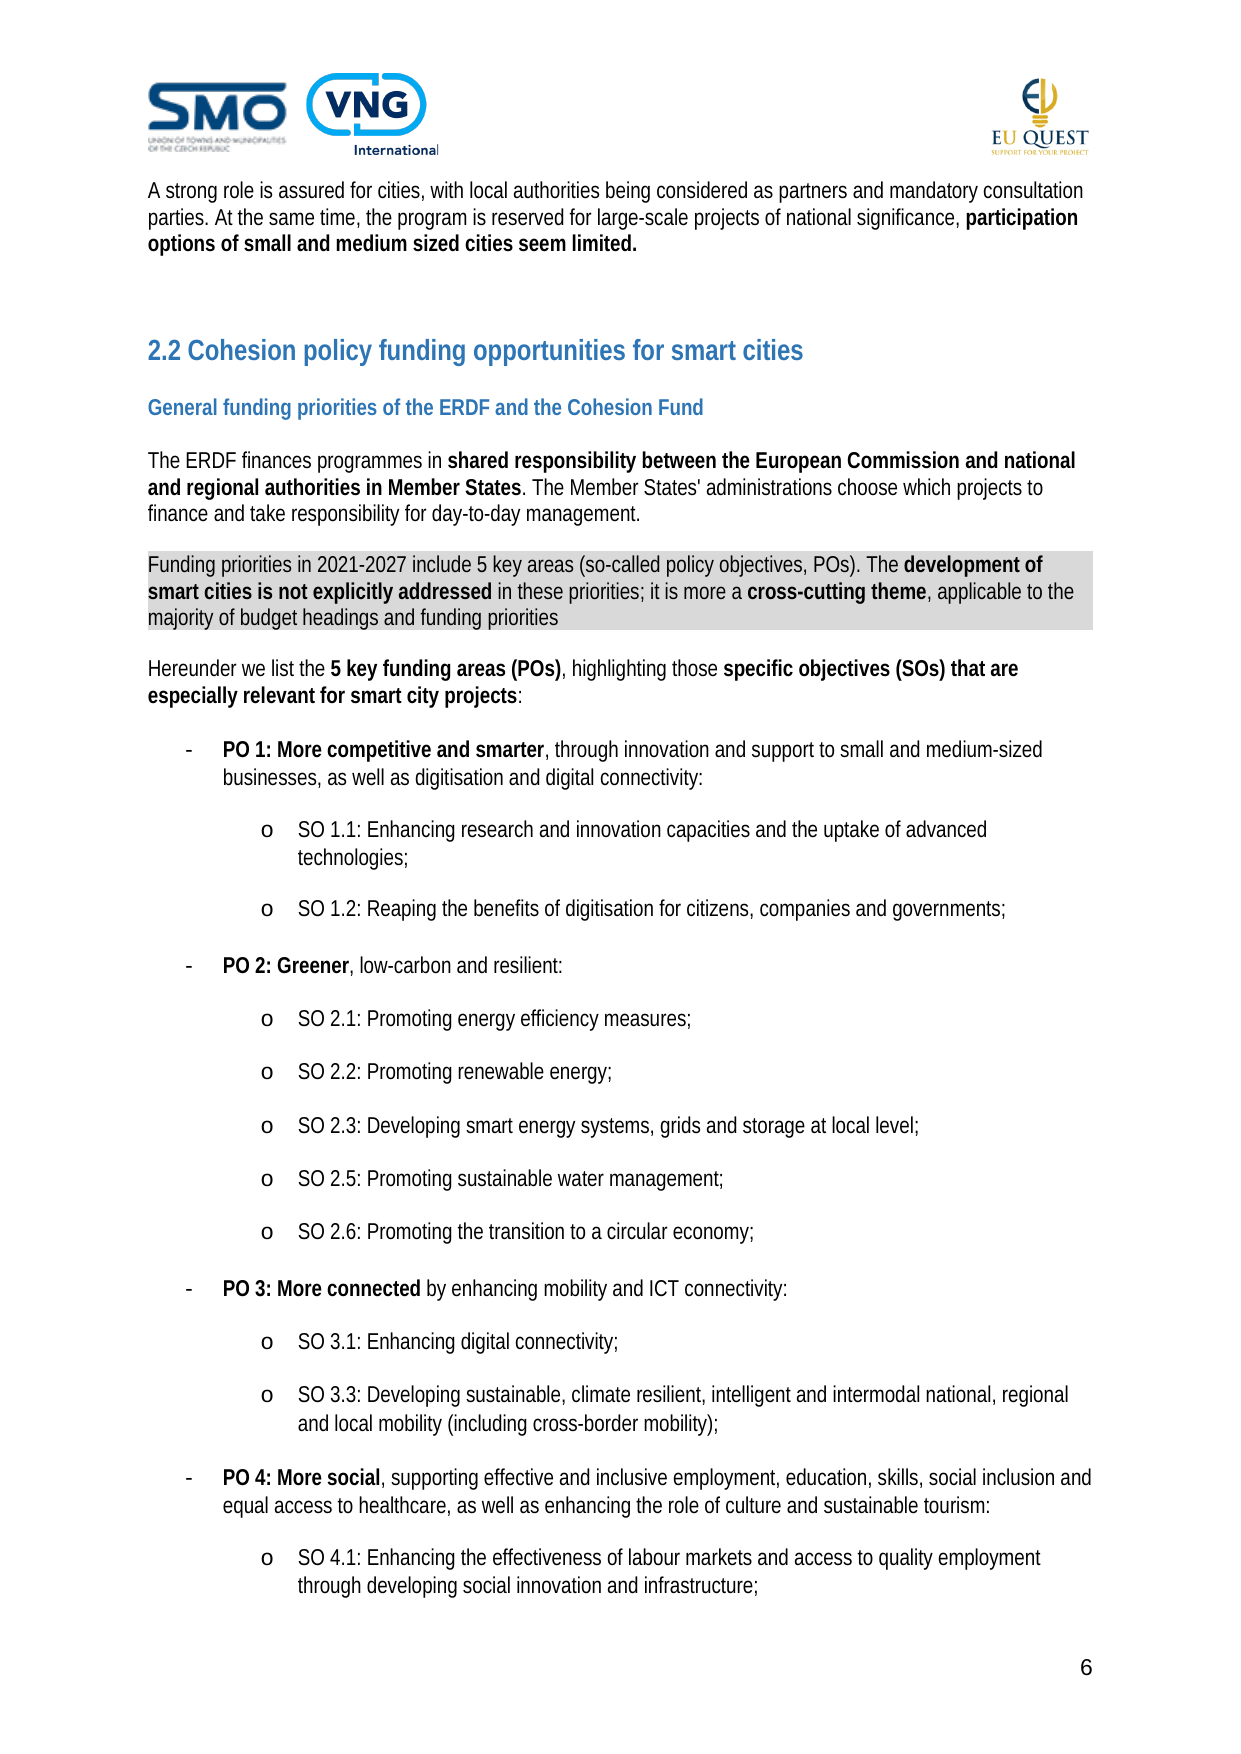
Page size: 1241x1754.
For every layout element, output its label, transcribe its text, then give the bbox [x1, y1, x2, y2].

list PO 2: Greener, low-carbon and resilient: [185, 949, 1093, 980]
list SO 3.1: Enhancing digital connectivity; [260, 1328, 1093, 1356]
picture [306, 73, 439, 155]
list PO 4: More social, supporting effective and inclusive employment, education, skills, social inclusion and equal access to healthcare, as well as enhancing the role of culture and sustainable tourism: [185, 1461, 1093, 1518]
list PO 3: More connected by enhancing mobility and ICT connectivity: [185, 1272, 1093, 1303]
list SO 4.1: Enhancing the effectiveness of labour markets and access to quality employment through developing social innovation and infrastructure; [260, 1543, 1093, 1598]
list SO 2.5: Promoting sustainable water management; [260, 1165, 1093, 1193]
list SO 2.2: Promoting renewable energy; [260, 1058, 1093, 1087]
text A strong role is assured for cities, with local authorities being considered as partners and mandatory consultation parties. At the same time, the program is reserved for large-scale projects of national significance, participation options of small and medium sized cities seem limited. [148, 177, 1093, 256]
subtitle General funding priorities of the ERDF and the Cohesion Fund [148, 394, 1093, 420]
list SO 3.3: Developing sustainable, climate resilient, intelligent and intermodal national, regional and local mobility (including cross-border mobility); [260, 1381, 1093, 1436]
picture [306, 73, 329, 96]
text The ERDF finances programmes in shared responsibility between the European Commission and national and regional authorities in Member States. The Member States' administrations choose which projects to finance and take responsibility for day-to-day management. [148, 447, 1093, 526]
list SO 1.1: Enhancing research and innovation capacities and the uptake of advanced technologies; [260, 816, 1093, 870]
text Hereunder we list the 5 key funding areas (POs), highlighting those specific objectives (SOs) that are especially relevant for smart city projects: [148, 655, 1093, 708]
list PO 1: More competitive and smarter, through innovation and support to small and medium-sized businesses, as well as digitisation and digital connectivity: [185, 733, 1093, 791]
list SO 2.3: Developing smart energy systems, grids and storage at local level; [260, 1112, 1093, 1140]
picture [980, 75, 1093, 155]
list SO 2.6: Promoting the transition to a circular economy; [260, 1218, 1093, 1247]
list SO 1.2: Reaping the benefits of digitisation for citizens, companies and governments; [260, 895, 1093, 924]
list SO 2.1: Promoting energy efficiency measures; [260, 1005, 1093, 1033]
text Funding priorities in 2021-2027 include 5 key areas (so-called policy objectives, POs). The development of smart cities is not explicitly addressed in these priorities; it is more a cross-cutting theme, applicable to the majority of budget headings and funding priorities [148, 551, 1093, 630]
picture [147, 80, 288, 155]
subtitle 2.2 Cohesion policy funding opportunities for smart cities [148, 333, 1093, 366]
